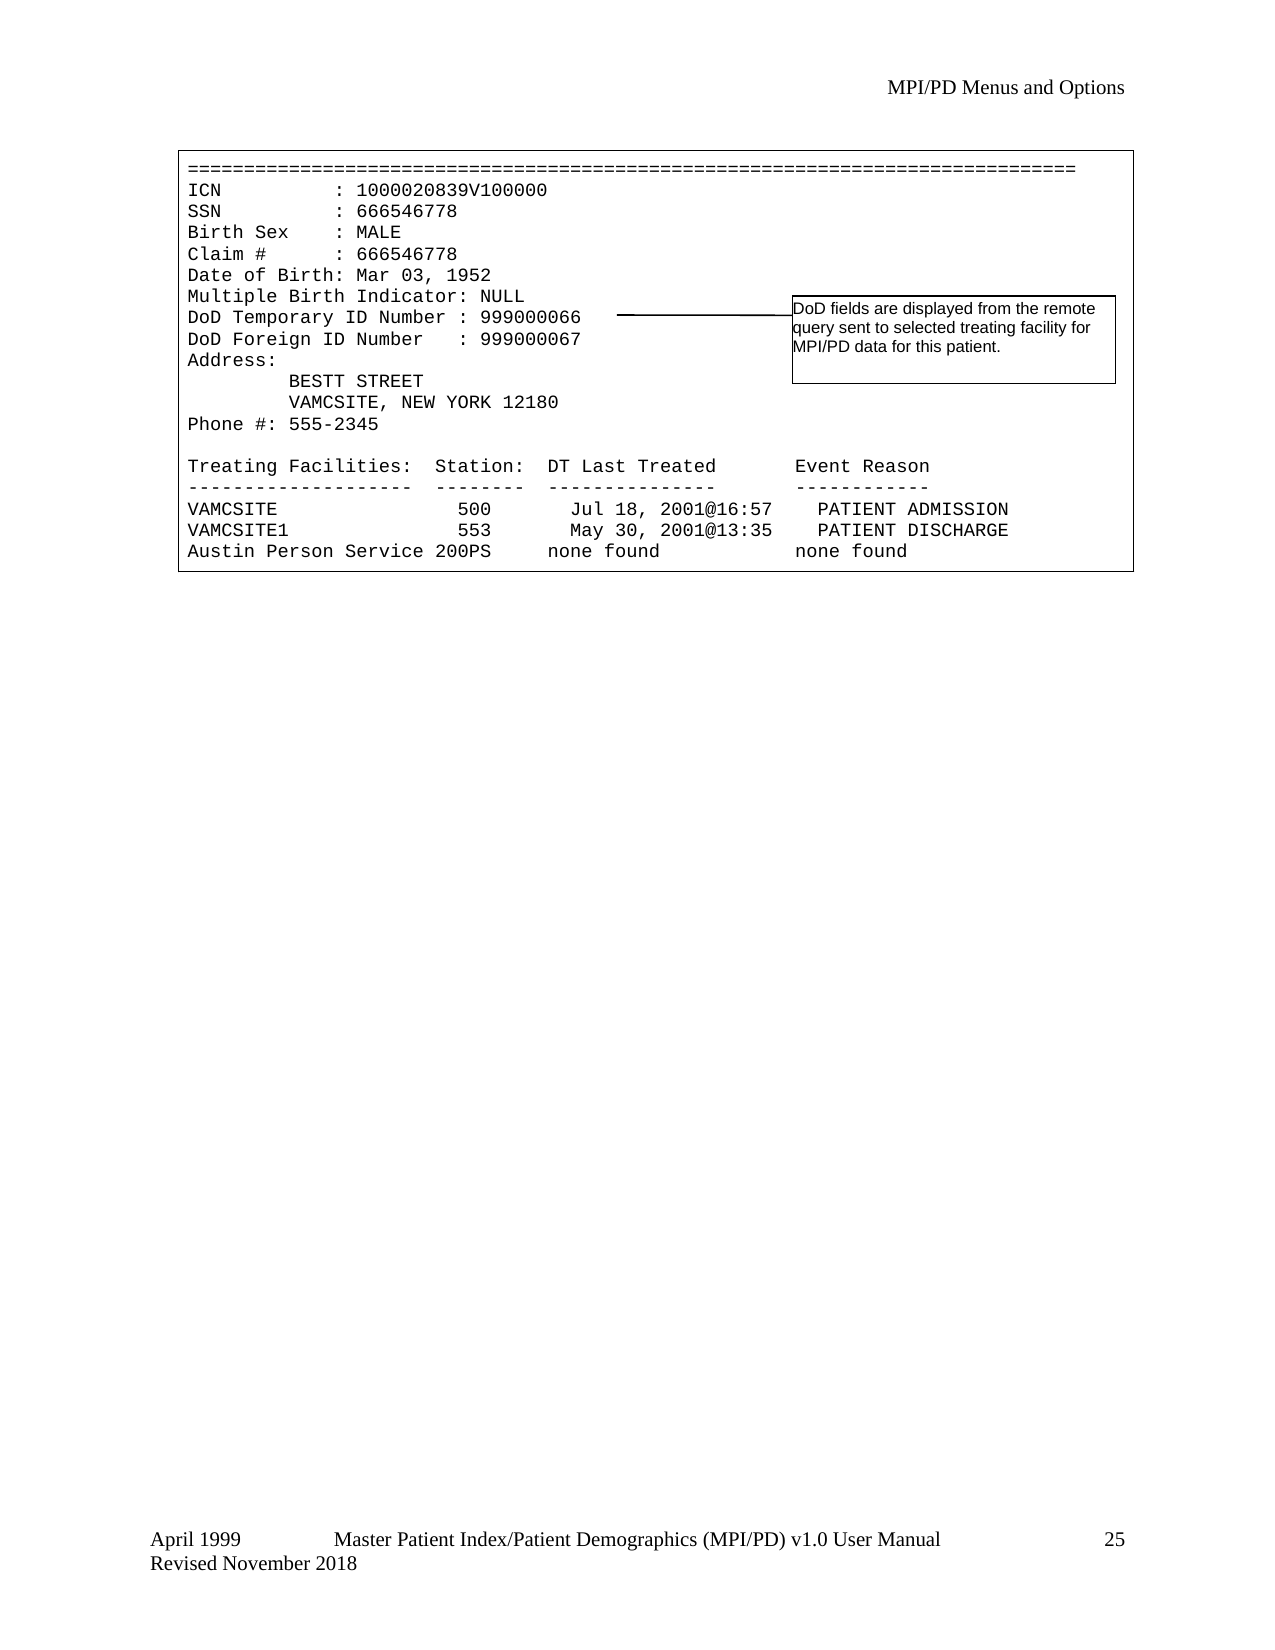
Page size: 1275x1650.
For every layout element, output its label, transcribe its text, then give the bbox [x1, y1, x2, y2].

text Birth Sex : MALE [179, 214, 1133, 235]
text Treating Facilities: Station: DT Last Treated Event Reason [179, 447, 1133, 469]
text VAMCSITE1 553 May 30, 2001@13:35 PATIENT DISCHARGE [179, 511, 1133, 532]
text VAMCSITE, NEW YORK 12180 [179, 384, 1133, 405]
text SSN : 666546778 [179, 192, 1133, 214]
text Multiple Birth Indicator: NULL [179, 277, 1133, 299]
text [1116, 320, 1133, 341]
text -------------------- -------- --------------- ------------ [179, 469, 1133, 490]
text DoD Temporary ID Number : 999000066 [179, 299, 792, 320]
text VAMCSITE 500 Jul 18, 2001@16:57 PATIENT ADMISSION [179, 490, 1133, 511]
text Austin Person Service 200PS none found none found [179, 532, 1133, 571]
text Phone #: 555-2345 [179, 405, 1133, 436]
text Address: [179, 341, 792, 362]
text Claim # : 666546778 [179, 235, 1133, 256]
text BESTT STREET [179, 362, 792, 384]
text =============================================================================== [179, 151, 1133, 171]
text ICN : 1000020839V100000 [179, 171, 1133, 192]
text DoD Foreign ID Number : 999000067 [179, 320, 792, 341]
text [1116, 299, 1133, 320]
text Date of Birth: Mar 03, 1952 [179, 256, 1133, 277]
